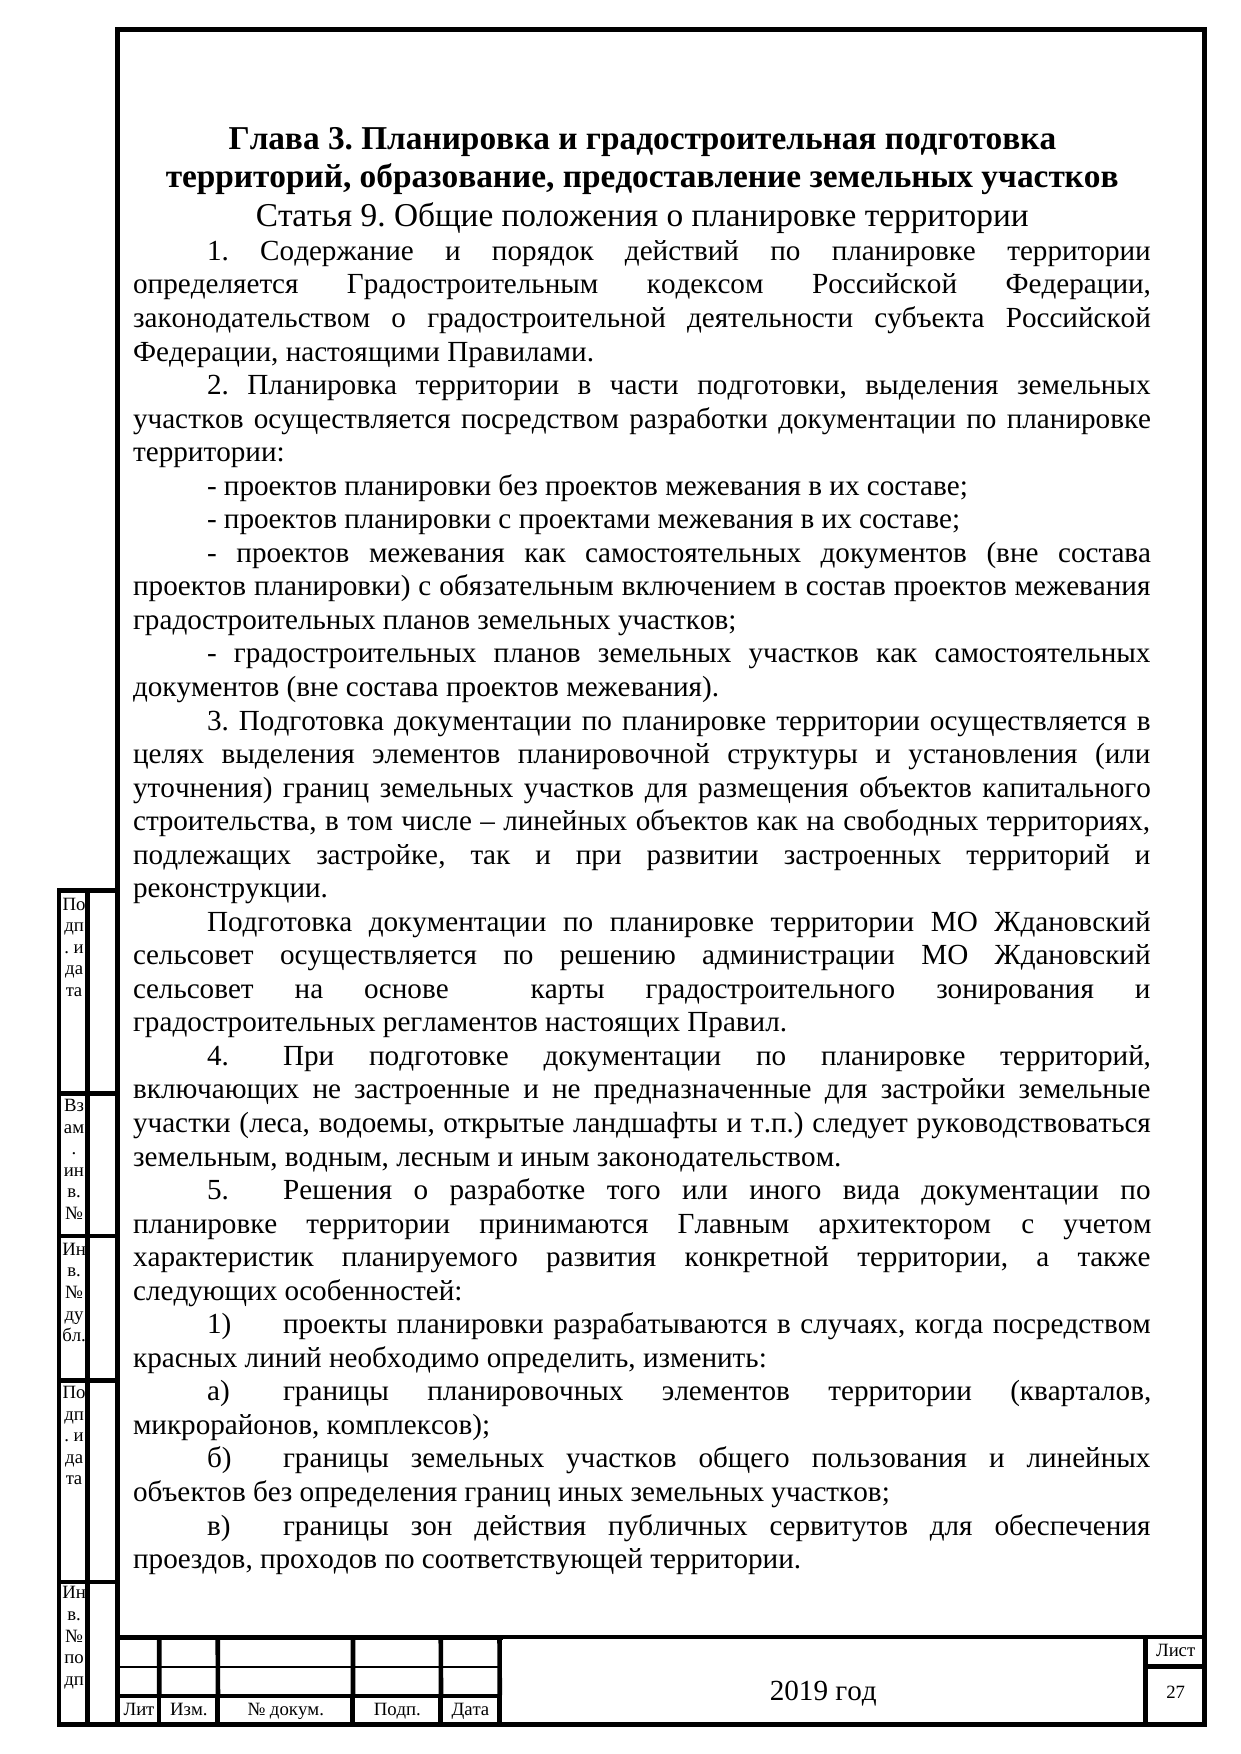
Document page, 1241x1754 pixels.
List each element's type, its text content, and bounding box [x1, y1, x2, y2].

text Глава 3. Планировка и градостроительная подготовка территорий, образование, предоставление земельных участков [133, 118, 1152, 195]
text - проектов межевания как самостоятельных документов (вне состава проектов планировки) с обязательным включением в состав проектов межевания градостроительных планов земельных участков; [133, 535, 1152, 636]
text - проектов планировки с проектами межевания в их составе; [133, 501, 1152, 535]
text Статья 9. Общие положения о планировке территории [133, 195, 1152, 233]
text - градостроительных планов земельных участков как самостоятельных документов (вне состава проектов межевания). [133, 636, 1152, 703]
text 2. Планировка территории в части подготовки, выделения земельных участков осуществляется посредством разработки документации по планировке территории: [133, 367, 1152, 468]
text Подготовка документации по планировке территории МО Ждановский сельсовет осуществляется по решению администрации МО Ждановский сельсовет на основе карты градостроительного зонирования и градостроительных регламентов настоящих Правил. [133, 904, 1152, 1038]
text 5. Решения о разработке того или иного вида документации по планировке территории принимаются Главным архитектором с учетом характеристик планируемого развития конкретной территории, а также следующих особенностей: [133, 1172, 1152, 1306]
text в) границы зон действия публичных сервитутов для обеспечения проездов, проходов по соответствующей территории. [133, 1508, 1152, 1575]
text 3. Подготовка документации по планировке территории осуществляется в целях выделения элементов планировочной структуры и установления (или уточнения) границ земельных участков для размещения объектов капитального строительства, в том числе – линейных объектов как на свободных территориях, подлежащих застройке, так и при развитии застроенных территорий и реконструкции. [133, 703, 1152, 904]
text - проектов планировки без проектов межевания в их составе; [133, 468, 1152, 501]
text б) границы земельных участков общего пользования и линейных объектов без определения границ иных земельных участков; [133, 1441, 1152, 1508]
text а) границы планировочных элементов территории (кварталов, микрорайонов, комплексов); [133, 1373, 1152, 1441]
text 1) проекты планировки разрабатываются в случаях, когда посредством красных линий необходимо определить, изменить: [133, 1306, 1152, 1373]
text 1. Содержание и порядок действий по планировке территории определяется Градостроительным кодексом Российской Федерации, законодательством о градостроительной деятельности субъекта Российской Федерации, настоящими Правилами. [133, 233, 1152, 367]
text 4. При подготовке документации по планировке территорий, включающих не застроенные и не предназначенные для застройки земельные участки (леса, водоемы, открытые ландшафты и т.п.) следует руководствоваться земельным, водным, лесным и иным законодательством. [133, 1038, 1152, 1172]
